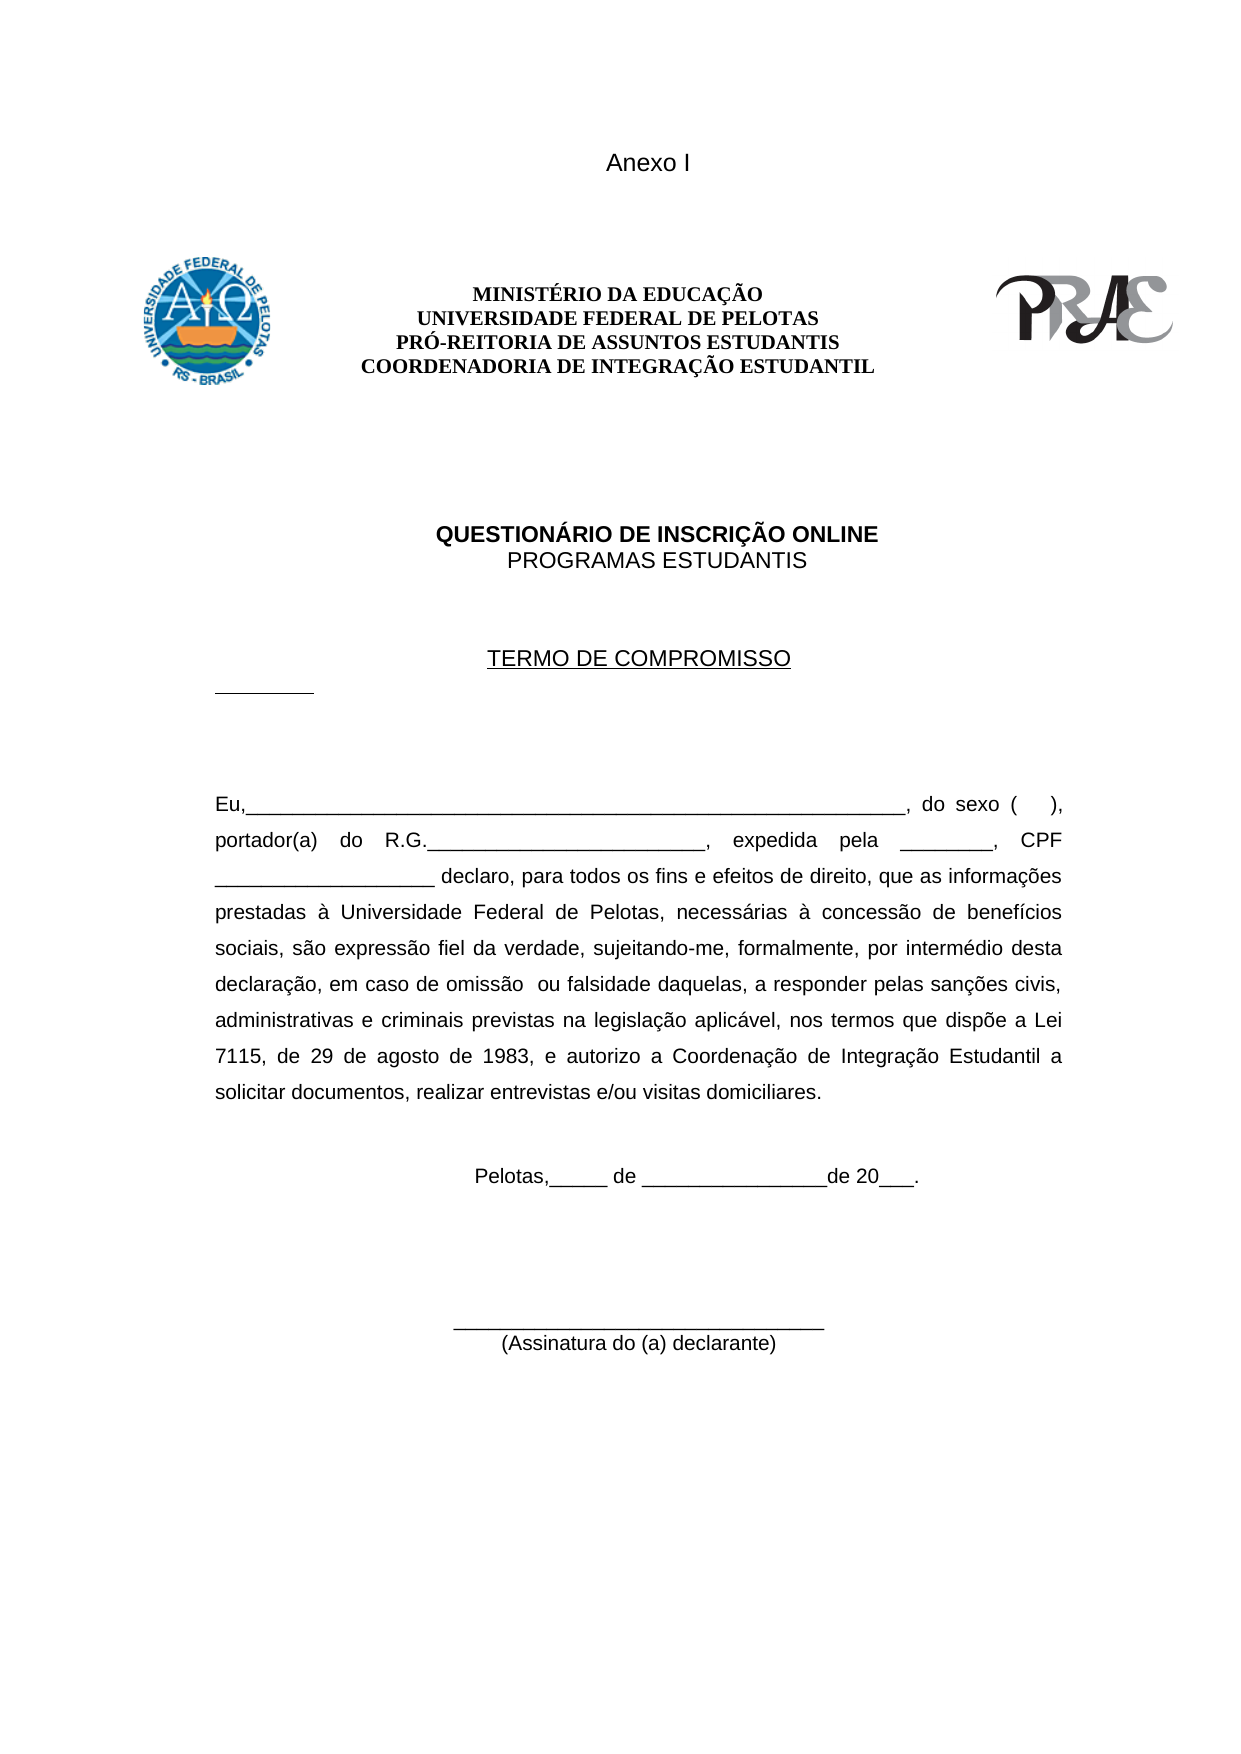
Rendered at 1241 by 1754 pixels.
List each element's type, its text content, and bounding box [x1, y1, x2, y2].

text PROGRAMAS ESTUDANTIS [215, 547, 1063, 573]
table_header MINISTÉRIO DA EDUCAÇÃO UNIVERSIDADE FEDERAL DE PELOTAS PRÓ-REITORIA DE ASSUNTOS ESTUDANTIS COORDENADORIA DE INTEGRAÇÃO ESTUDANTIL [290, 258, 946, 425]
text TERMO DE COMPROMISSO [215, 645, 1063, 672]
table_header [946, 258, 1190, 425]
table_header [102, 258, 289, 425]
text Eu,_________________________________________________________, do sexo ( ), portador(a) do R.G.________________________, expedida pela ________, CPF ___________________ declaro, para todos os fins e efeitos de direito, que as informações prestadas à Universidade Federal de Pelotas, necessárias à concessão de benefícios sociais, são expressão fiel da verdade, sujeitando-me, formalmente, por intermédio desta declaração, em caso de omissão ou falsidade daquelas, a responder pelas sanções civis, administrativas e criminais previstas na legislação aplicável, nos termos que dispõe a Lei 7115, de 29 de agosto de 1983, e autorizo a Coordenação de Integração Estudantil a solicitar documentos, realizar entrevistas e/ou visitas domiciliares. [215, 792, 1063, 1103]
text Pelotas,_____ de ________________de 20___. [215, 1163, 1063, 1187]
text Anexo I [233, 148, 1063, 176]
text (Assinatura do (a) declarante) [215, 1331, 1063, 1355]
text ________________________________ [215, 1307, 1063, 1331]
picture [143, 257, 271, 385]
text QUESTIONÁRIO DE INSCRIÇÃO ONLINE [215, 521, 1063, 547]
